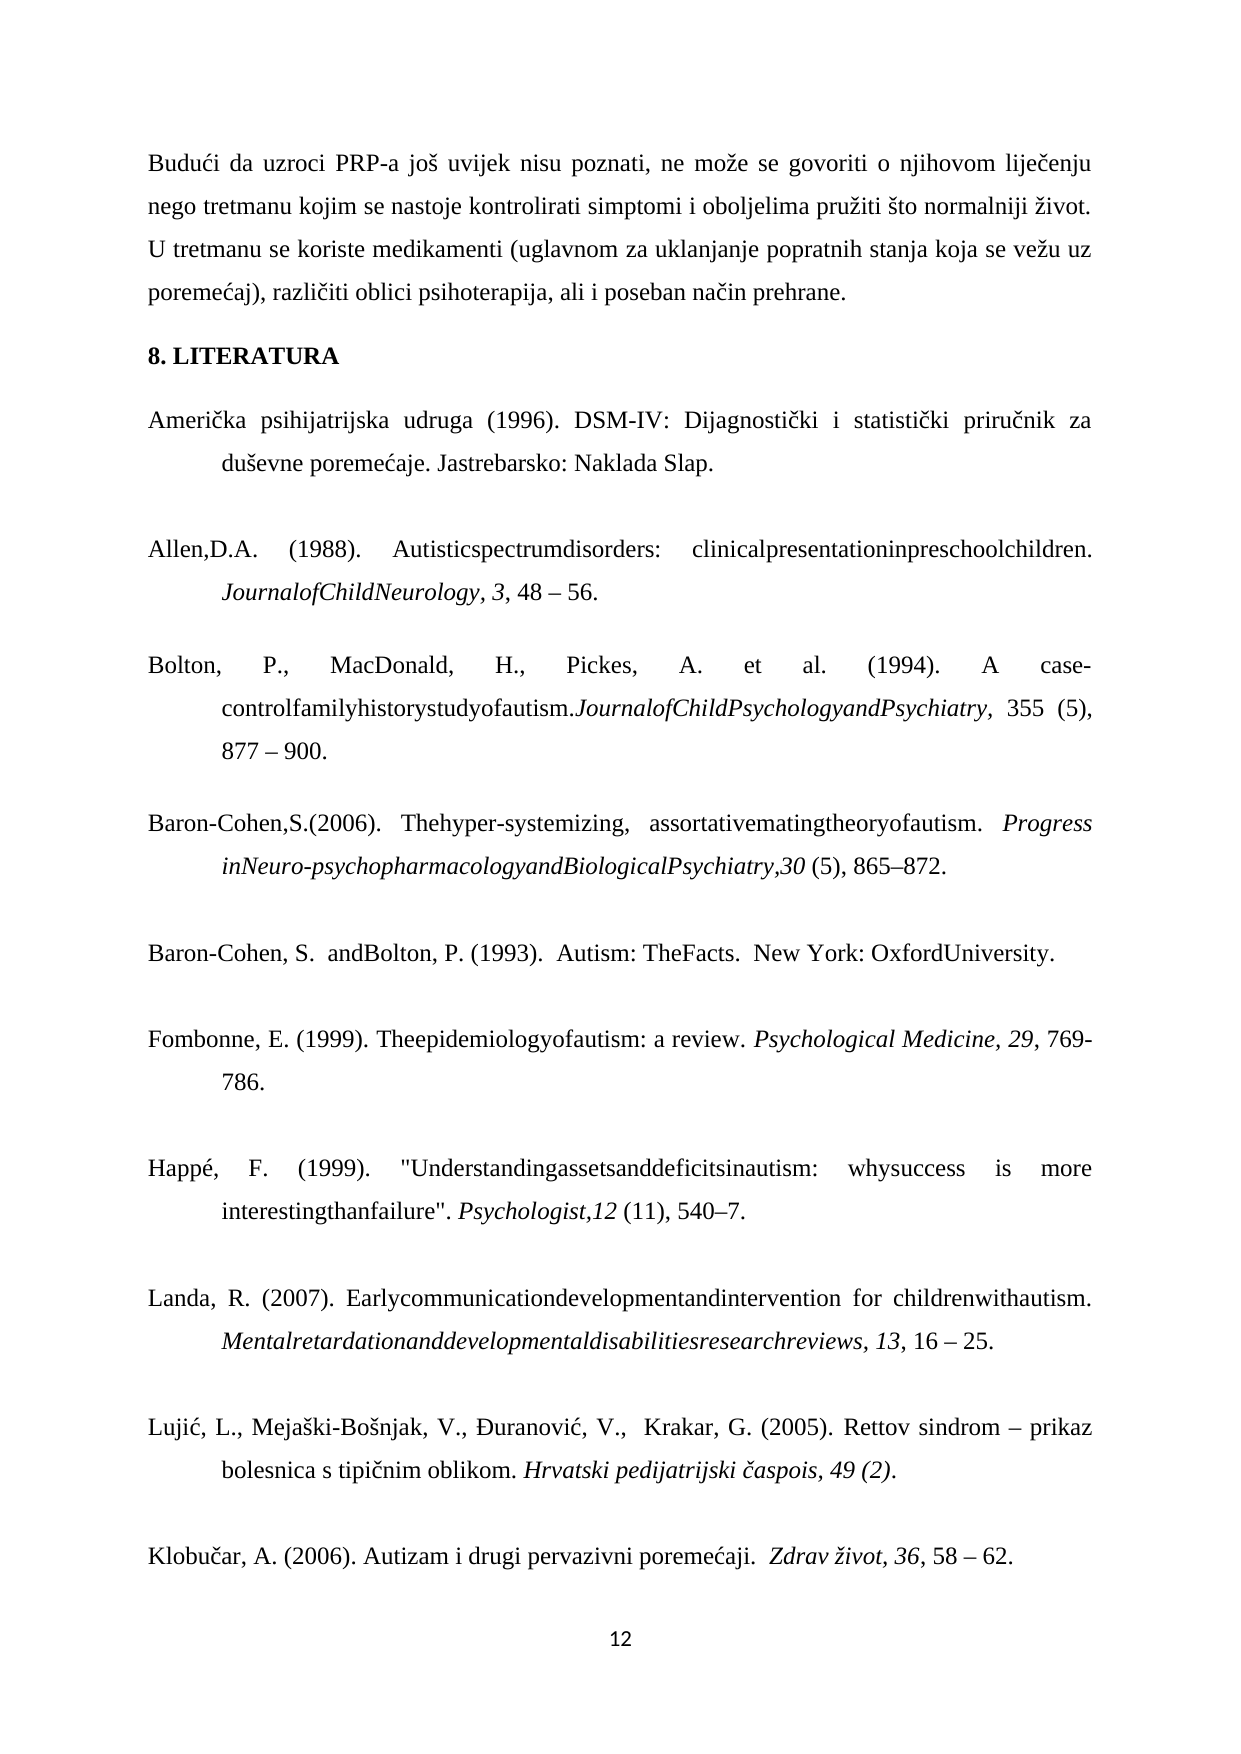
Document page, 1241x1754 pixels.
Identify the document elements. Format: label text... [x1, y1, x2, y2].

text Baron-Cohen, S. andBolton, P. (1993). Autism: TheFacts. New York: OxfordUniversity. [148, 938, 1093, 966]
text Happé, F. (1999). "Understandingassetsanddeficitsinautism: whysuccess is more interestingthanfailure". Psychologist,12 (11), 540–7. [148, 1153, 1093, 1225]
text Američka psihijatrijska udruga (1996). DSM-IV: Dijagnostički i statistički priručnik za duševne poremećaje. Jastrebarsko: Naklada Slap. [148, 405, 1093, 477]
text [148, 148, 1093, 306]
text Allen,D.A. (1988). Autisticspectrumdisorders: clinicalpresentationinpreschoolchildren. JournalofChildNeurology, 3, 48 – 56. [148, 534, 1093, 606]
text Baron-Cohen,S.(2006). Thehyper-systemizing, assortativematingtheoryofautism. Progress inNeuro-psychopharmacologyandBiologicalPsychiatry,30 (5), 865–872. [148, 808, 1093, 880]
text Fombonne, E. (1999). Theepidemiologyofautism: a review. Psychological Medicine, 29, 769-786. [148, 1024, 1093, 1096]
subtitle Bolton, P., MacDonald, H., Pickes, A. et al. (1994). A case-controlfamilyhistorystudyofautism.JournalofChildPsychologyandPsychiatry, 355 (5), 877 – 900. [148, 650, 1093, 765]
text Landa, R. (2007). Earlycommunicationdevelopmentandintervention for childrenwithautism. Mentalretardationanddevelopmentaldisabilitiesresearchreviews, 13, 16 – 25. [148, 1283, 1093, 1354]
text Klobučar, A. (2006). Autizam i drugi pervazivni poremećaji. Zdrav život, 36, 58 – 62. [148, 1541, 1093, 1570]
text 8. LITERATURA [148, 341, 1093, 370]
text Lujić, L., Mejaški-Bošnjak, V., Đuranović, V., Krakar, G. (2005). Rettov sindrom – prikaz bolesnica s tipičnim oblikom. Hrvatski pedijatrijski časpois, 49 (2). [148, 1412, 1093, 1484]
